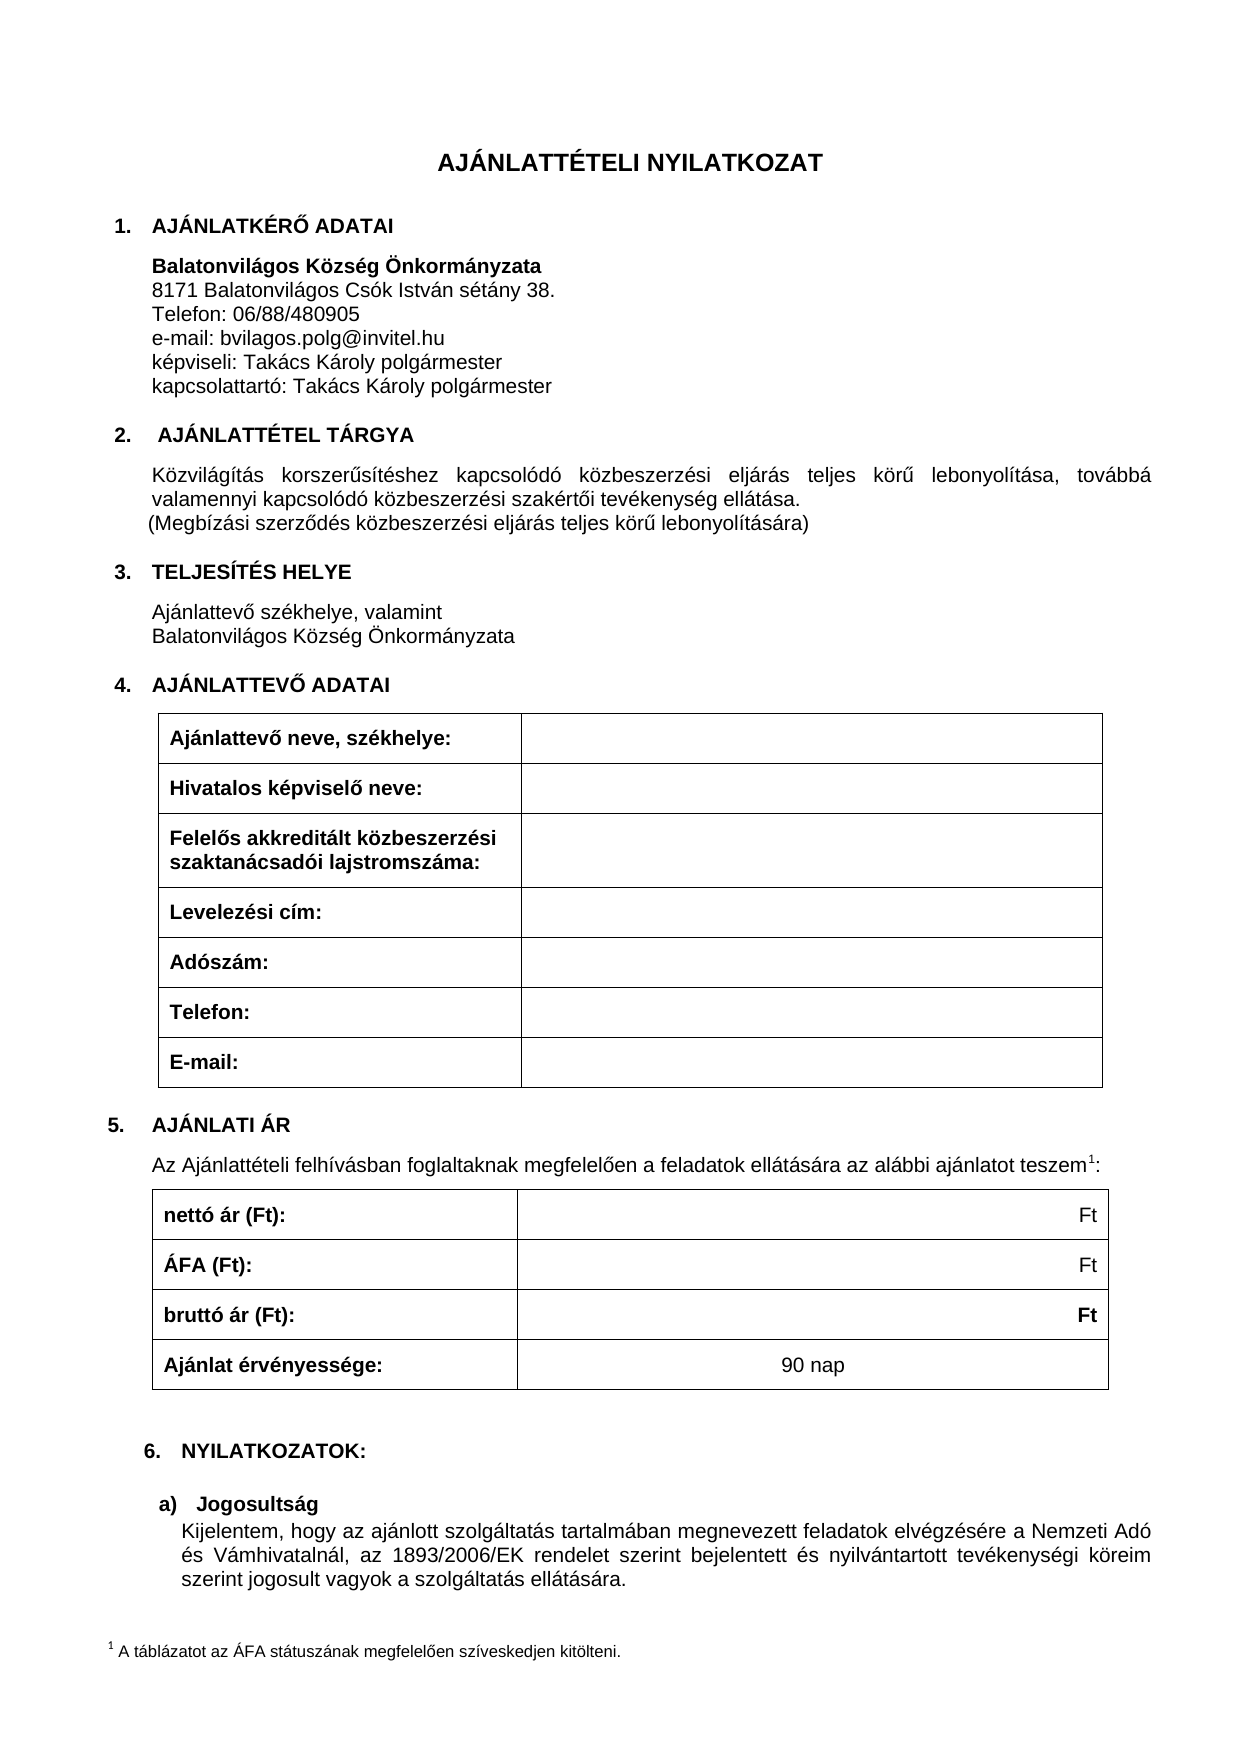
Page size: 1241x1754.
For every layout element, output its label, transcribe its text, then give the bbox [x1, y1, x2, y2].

text Közvilágítás korszerűsítéshez kapcsolódó közbeszerzési eljárás teljes körű lebonyolítása, továbbá valamennyi kapcsolódó közbeszerzési szakértői tevékenység ellátása. [152, 463, 1153, 511]
table_cell Felelős akkreditált közbeszerzési szaktanácsadói lajstromszáma: [159, 814, 521, 887]
table_header [522, 714, 1102, 763]
table_cell Hivatalos képviselő neve: [159, 764, 521, 813]
text AJÁNLATTÉTELI NYILATKOZAT [107, 148, 1153, 177]
text képviseli: Takács Károly polgármester [107, 350, 1153, 374]
text Balatonvilágos Község Önkormányzata [107, 624, 1153, 648]
list AJÁNLATTEVŐ ADATAI [114, 673, 1153, 697]
table_cell [522, 888, 1102, 937]
table_cell bruttó ár (Ft): [153, 1290, 517, 1339]
table_cell [522, 938, 1102, 987]
text Telefon: 06/88/480905 [107, 302, 1153, 326]
list AJÁNLATI ÁR [107, 1113, 1153, 1137]
list AJÁNLATKÉRŐ ADATAI [114, 214, 1153, 238]
table_cell Telefon: [159, 988, 521, 1037]
table_cell [522, 988, 1102, 1037]
text Kijelentem, hogy az ajánlott szolgáltatás tartalmában megnevezett feladatok elvégzésére a Nemzeti Adó és Vámhivatalnál, az 1893/2006/EK rendelet szerint bejelentett és nyilvántartott tevékenységi köreim szerint jogosult vagyok a szolgáltatás ellátására. [181, 1519, 1153, 1591]
table_cell [522, 764, 1102, 813]
table_header Ajánlattevő neve, székhelye: [159, 714, 521, 763]
table_cell Ajánlat érvényessége: [153, 1340, 517, 1389]
table_header Ft [518, 1190, 1108, 1239]
table_cell Ft [518, 1290, 1108, 1339]
list Jogosultság [159, 1492, 1153, 1516]
table_cell Ft [518, 1240, 1108, 1289]
text Az Ajánlattételi felhívásban foglaltaknak megfelelően a feladatok ellátására az alábbi ajánlatot teszem: [152, 1153, 1153, 1177]
table_cell ÁFA (Ft): [153, 1240, 517, 1289]
text Balatonvilágos Község Önkormányzata [107, 254, 1153, 278]
table_cell 90 nap [518, 1340, 1108, 1389]
table_cell Levelezési cím: [159, 888, 521, 937]
text (Megbízási szerződés közbeszerzési eljárás teljes körű lebonyolítására) [107, 511, 1153, 535]
text kapcsolattartó: Takács Károly polgármester [107, 374, 1153, 398]
list TELJESÍTÉS HELYE [114, 560, 1153, 584]
text Ajánlattevő székhelye, valamint [107, 600, 1153, 624]
table_cell [522, 814, 1102, 887]
table_header nettó ár (Ft): [153, 1190, 517, 1239]
table_cell [522, 1038, 1102, 1087]
table_cell E-mail: [159, 1038, 521, 1087]
list NYILATKOZATOK: [144, 1439, 1153, 1463]
list AJÁNLATTÉTEL TÁRGYA [114, 423, 1153, 447]
text 8171 Balatonvilágos Csók István sétány 38. [107, 278, 1153, 302]
text e-mail: bvilagos.polg@invitel.hu [107, 326, 1153, 350]
table_cell Adószám: [159, 938, 521, 987]
